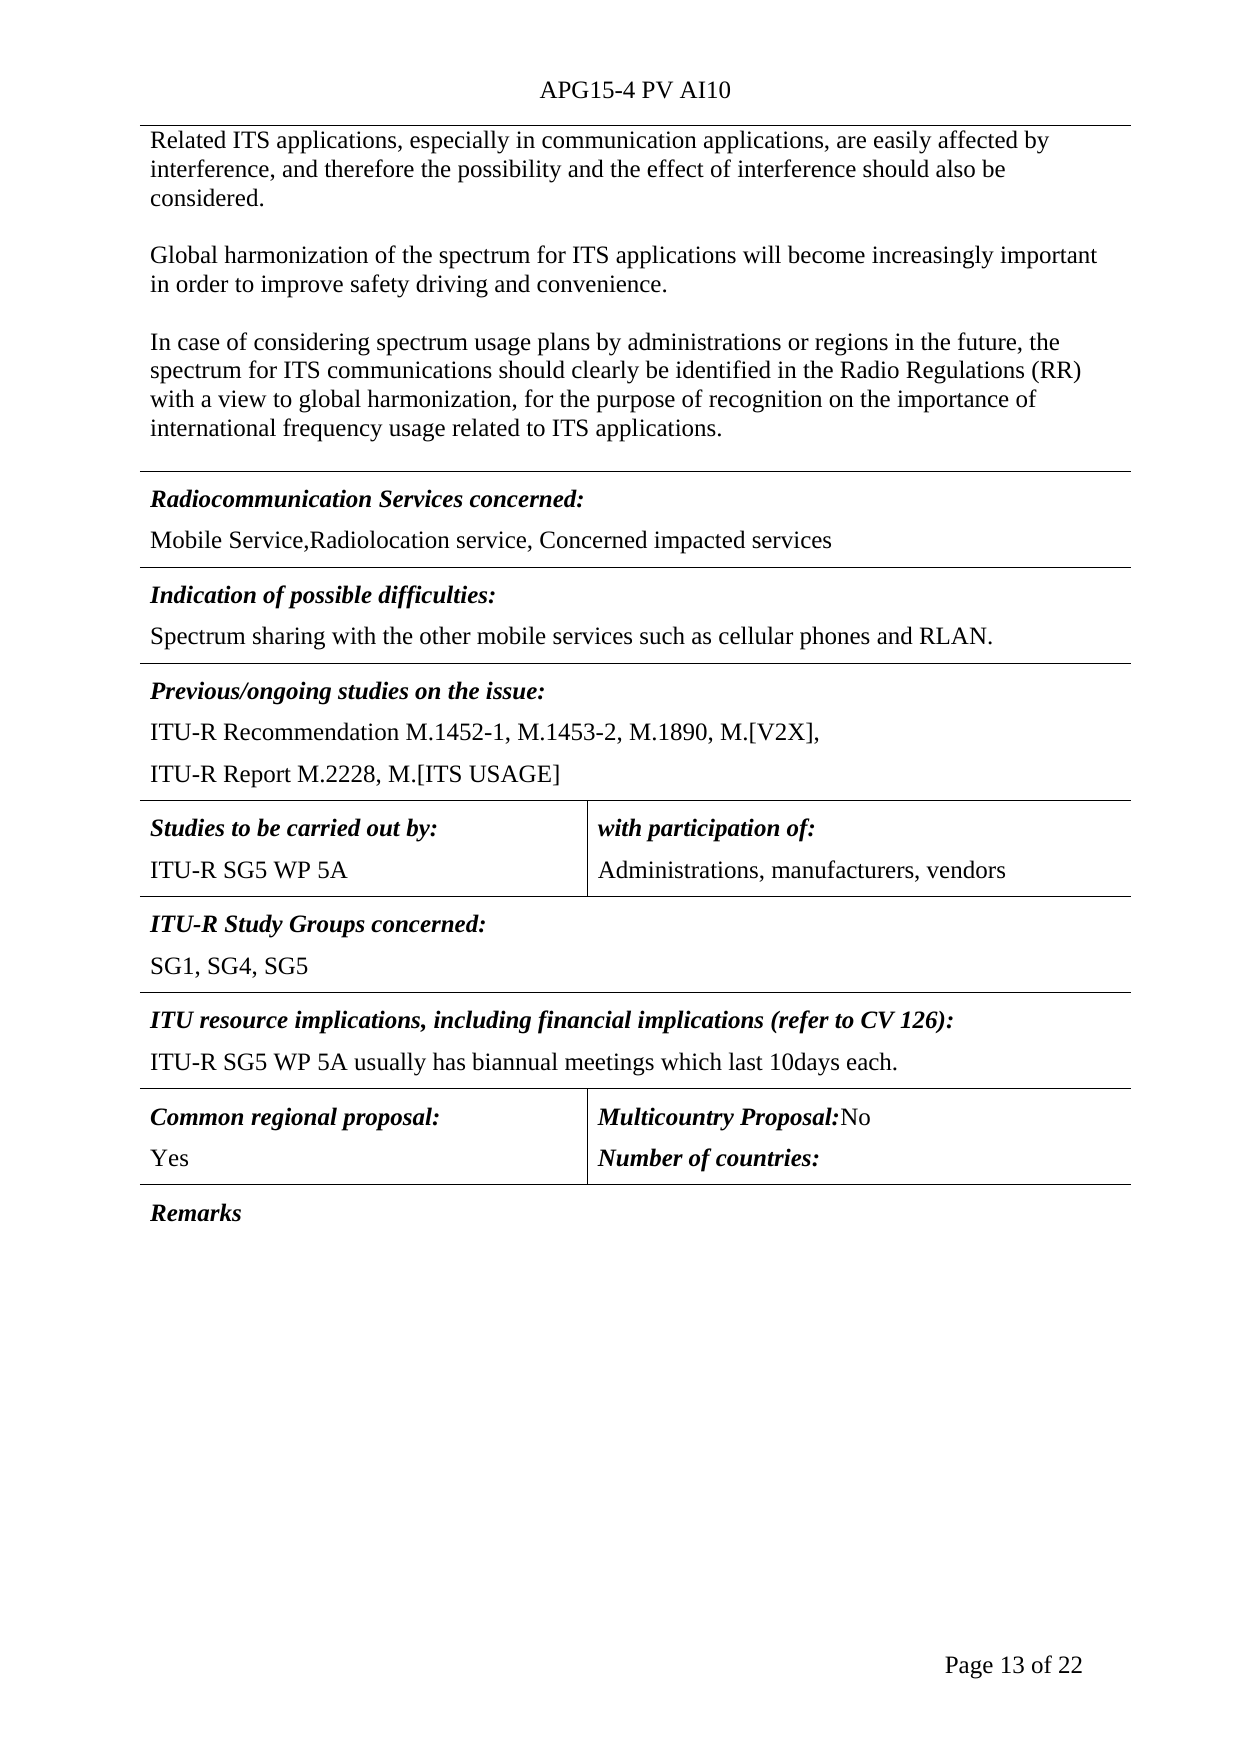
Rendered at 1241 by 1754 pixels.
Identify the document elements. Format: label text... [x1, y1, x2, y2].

table_cell Indication of possible difficulties: Spectrum sharing with the other mobile services such as cellular phones and RLAN. [140, 568, 1131, 663]
table_cell Remarks [140, 1185, 1131, 1280]
table_cell with participation of: Administrations, manufacturers, vendors [588, 801, 1131, 896]
table_cell Multicountry Proposal:No Number of countries: [588, 1089, 1131, 1184]
table_cell Studies to be carried out by: ITU-R SG5 WP 5A [140, 801, 587, 896]
table_cell Radiocommunication Services concerned: Mobile Service,Radiolocation service, Concerned impacted services [140, 472, 1131, 567]
table_cell ITU-R Study Groups concerned: SG1, SG4, SG5 [140, 897, 1131, 992]
table_cell ITU resource implications, including financial implications (refer to CV 126): ITU-R SG5 WP 5A usually has biannual meetings which last 10days each. [140, 993, 1131, 1088]
table_cell Previous/ongoing studies on the issue: ITU-R Recommendation M.1452-1, M.1453-2, M.1890, M.[V2X], ITU-R Report M.2228, M.[ITS USAGE] [140, 664, 1131, 800]
table_cell Common regional proposal: Yes [140, 1089, 587, 1184]
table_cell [140, 126, 1131, 471]
